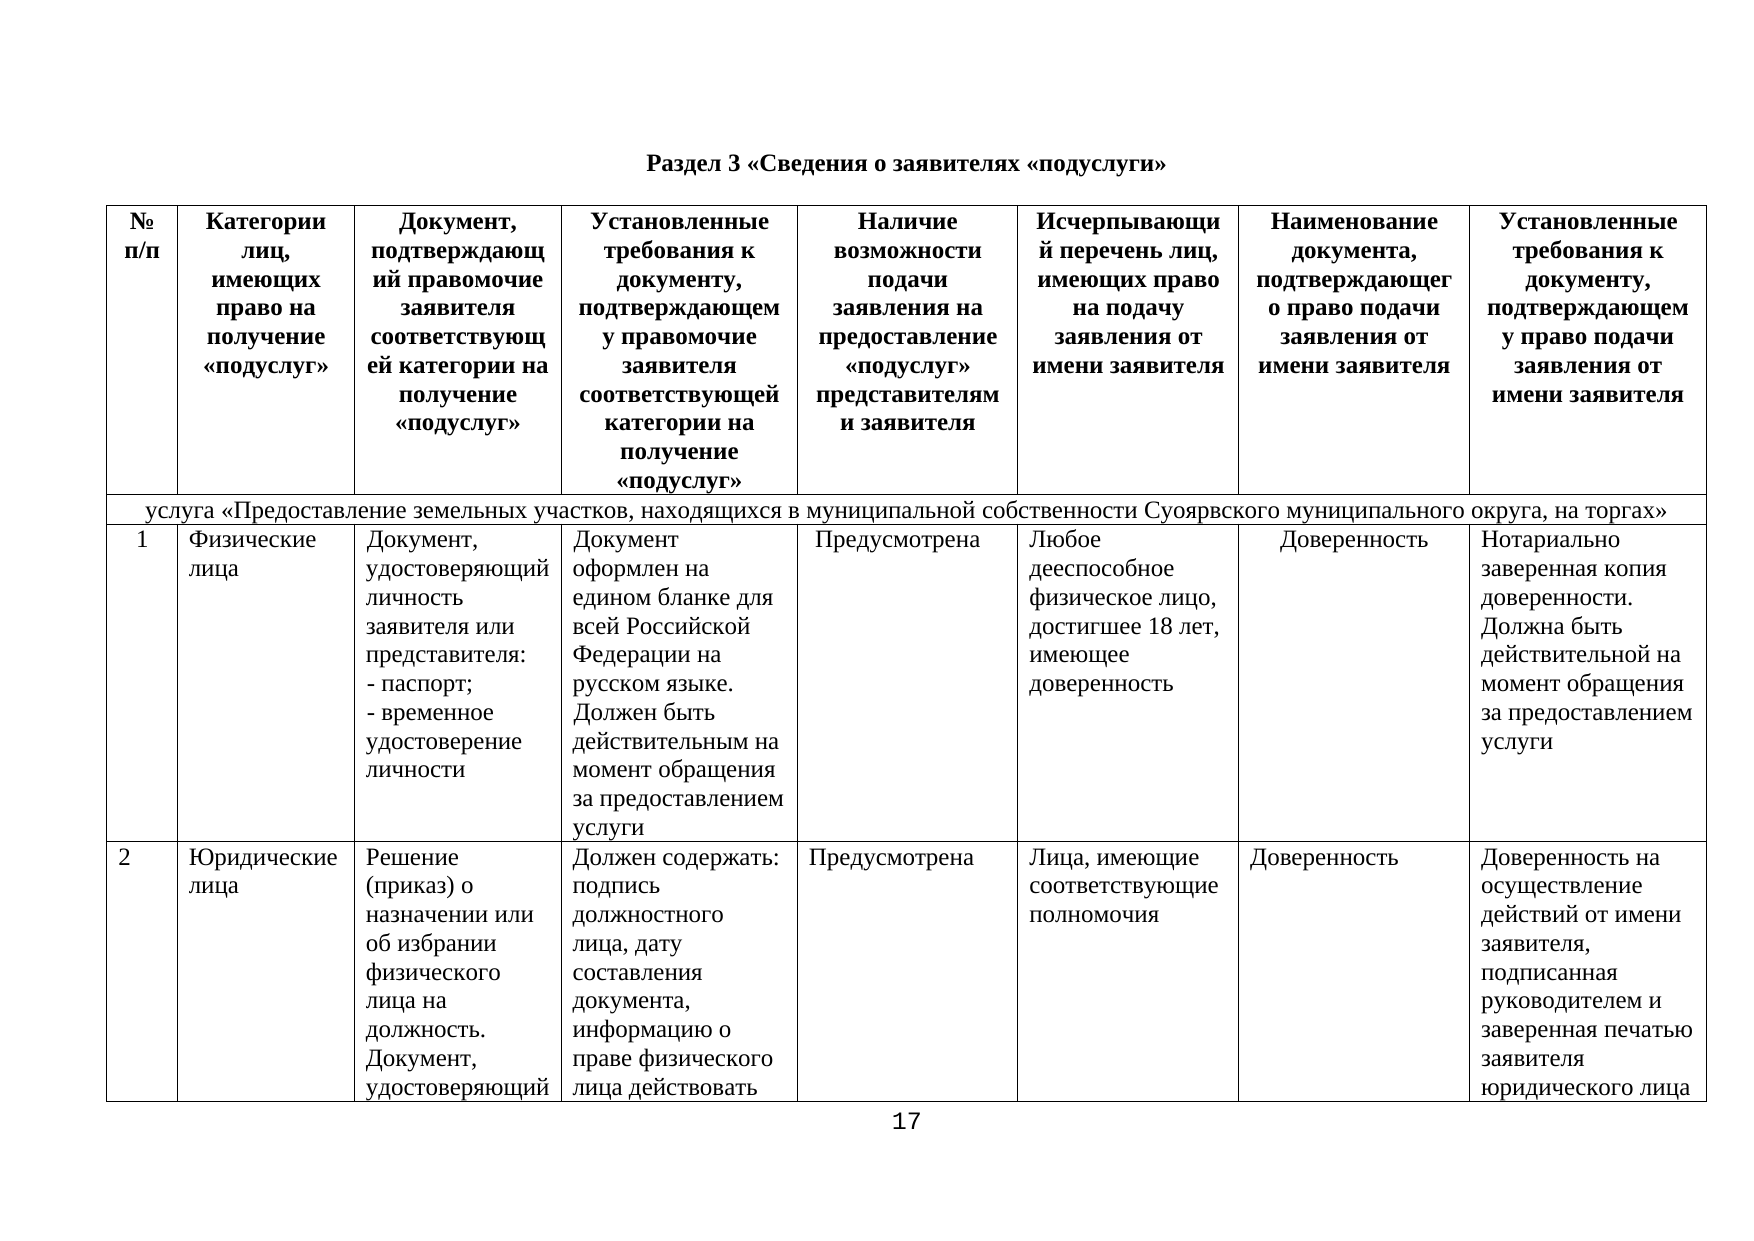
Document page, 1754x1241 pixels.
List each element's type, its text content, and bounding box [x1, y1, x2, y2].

table_cell Предусмотрена [798, 842, 1017, 1101]
table_cell Документ, удостоверяющий личность заявителя или представителя: - паспорт; - временное удостоверение личности [355, 525, 561, 841]
table_header Документ, подтверждающий правомочие заявителя соответствующей категории на получение «подуслуг» [355, 206, 561, 494]
table_cell 1 [107, 525, 177, 841]
text Раздел 3 «Сведения о заявителях «подуслуги» [118, 148, 1695, 176]
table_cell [1470, 842, 1706, 1101]
table_header Категории лиц, имеющих право на получение «подуслуг» [178, 206, 354, 494]
table_cell Документ оформлен на едином бланке для всей Российской Федерации на русском языке. Должен быть действительным на момент обращения за предоставлением услуги [562, 525, 797, 841]
table_cell Физические лица [178, 525, 354, 841]
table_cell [562, 842, 797, 1101]
table_cell Нотариально заверенная копия доверенности. Должна быть действительной на момент обращения за предоставлением услуги [1470, 525, 1706, 841]
table_header Наличие возможности подачи заявления на предоставление «подуслуг» представителями заявителя [798, 206, 1017, 494]
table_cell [1018, 842, 1238, 1101]
table_cell Доверенность [1239, 842, 1469, 1101]
table_header Установленные требования к документу, подтверждающему право подачи заявления от имени заявителя [1470, 206, 1706, 494]
table_header Установленные требования к документу, подтверждающему правомочие заявителя соответствующей категории на получение «подуслуг» [562, 206, 797, 494]
table_cell Любое дееспособное физическое лицо, достигшее 18 лет, имеющее доверенность [1018, 525, 1238, 841]
table_header Исчерпывающий перечень лиц, имеющих право на подачу заявления от имени заявителя [1018, 206, 1238, 494]
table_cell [355, 842, 561, 1101]
table_cell услуга «Предоставление земельных участков, находящихся в муниципальной собственности Суоярвского муниципального округа, на торгах» [107, 495, 1706, 523]
table_cell Предусмотрена [798, 525, 1017, 841]
table_header Наименование документа, подтверждающего право подачи заявления от имени заявителя [1239, 206, 1469, 494]
table_cell 2 [107, 842, 177, 1101]
table_cell Доверенность [1239, 525, 1469, 841]
table_header № п/п [107, 206, 177, 494]
table_cell Юридические лица [178, 842, 354, 1101]
